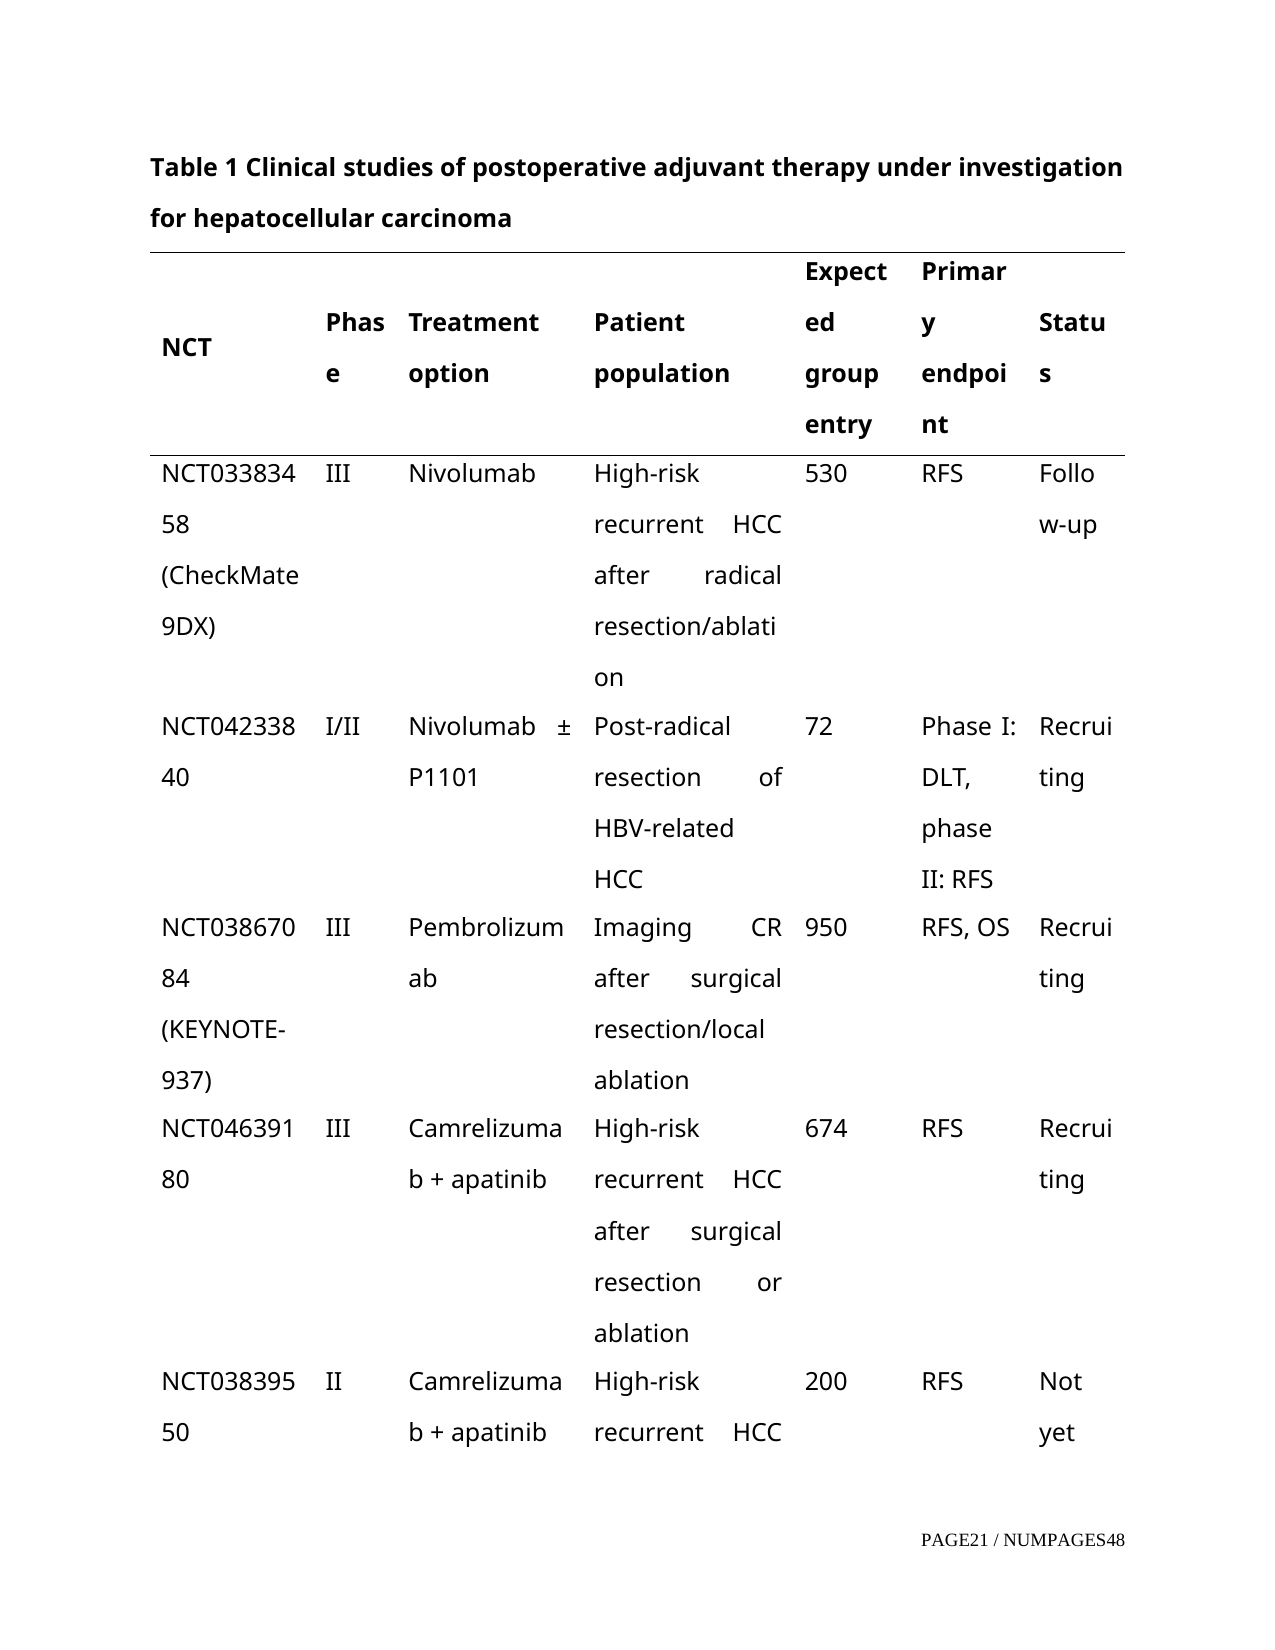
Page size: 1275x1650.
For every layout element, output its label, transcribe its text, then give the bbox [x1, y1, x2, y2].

table_header Treatment option [397, 253, 582, 454]
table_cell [397, 1364, 582, 1463]
table_header Phase [314, 253, 397, 454]
table_cell Follow-up [1028, 456, 1125, 708]
table_cell Recruiting [1028, 1111, 1125, 1363]
table_cell 674 [793, 1111, 910, 1363]
table_header Expected group entry [793, 253, 910, 454]
table_cell High-risk recurrent HCC after surgical resection or ablation [583, 1111, 793, 1363]
table_cell Recruiting [1028, 910, 1125, 1111]
table_cell RFS, OS [910, 910, 1028, 1111]
table_cell 72 [793, 708, 910, 909]
table_cell Nivolumab [397, 456, 582, 708]
table_header Primary endpoint [910, 253, 1028, 454]
table_cell NCT03867084 (KEYNOTE-937) [150, 910, 314, 1111]
table_cell III [314, 910, 397, 1111]
table_cell RFS [910, 1111, 1028, 1363]
table_cell NCT04233840 [150, 708, 314, 909]
table_cell 950 [793, 910, 910, 1111]
table_cell III [314, 1111, 397, 1363]
table_header Status [1028, 253, 1125, 454]
text Table 1 Clinical studies of postoperative adjuvant therapy under investigation for hepatocellular carcinoma [150, 150, 1125, 235]
table_cell RFS [910, 456, 1028, 708]
table_cell III [314, 456, 397, 708]
table_cell Camrelizumab + apatinib [397, 1111, 582, 1363]
table_cell I/II [314, 708, 397, 909]
table_cell NCT03839550 [150, 1364, 314, 1463]
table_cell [583, 1364, 793, 1463]
table_cell Pembrolizumab [397, 910, 582, 1111]
table_cell Nivolumab ± P1101 [397, 708, 582, 909]
table_cell 530 [793, 456, 910, 708]
table_cell Imaging CR after surgical resection/local ablation [583, 910, 793, 1111]
table_cell NCT03383458 (CheckMate 9DX) [150, 456, 314, 708]
table_header Patient population [583, 253, 793, 454]
table_cell II [314, 1364, 397, 1463]
table_cell Recruiting [1028, 708, 1125, 909]
table_cell NCT04639180 [150, 1111, 314, 1363]
table_header NCT [150, 253, 314, 454]
table_cell Not yet recruited [1028, 1364, 1125, 1463]
table_cell 200 [793, 1364, 910, 1463]
table_cell High-risk recurrent HCC after radical resection/ablation [583, 456, 793, 708]
table_cell RFS [910, 1364, 1028, 1463]
table_cell Post-radical resection of HBV-related HCC [583, 708, 793, 909]
table_cell Phase I: DLT, phase II: RFS [910, 708, 1028, 909]
